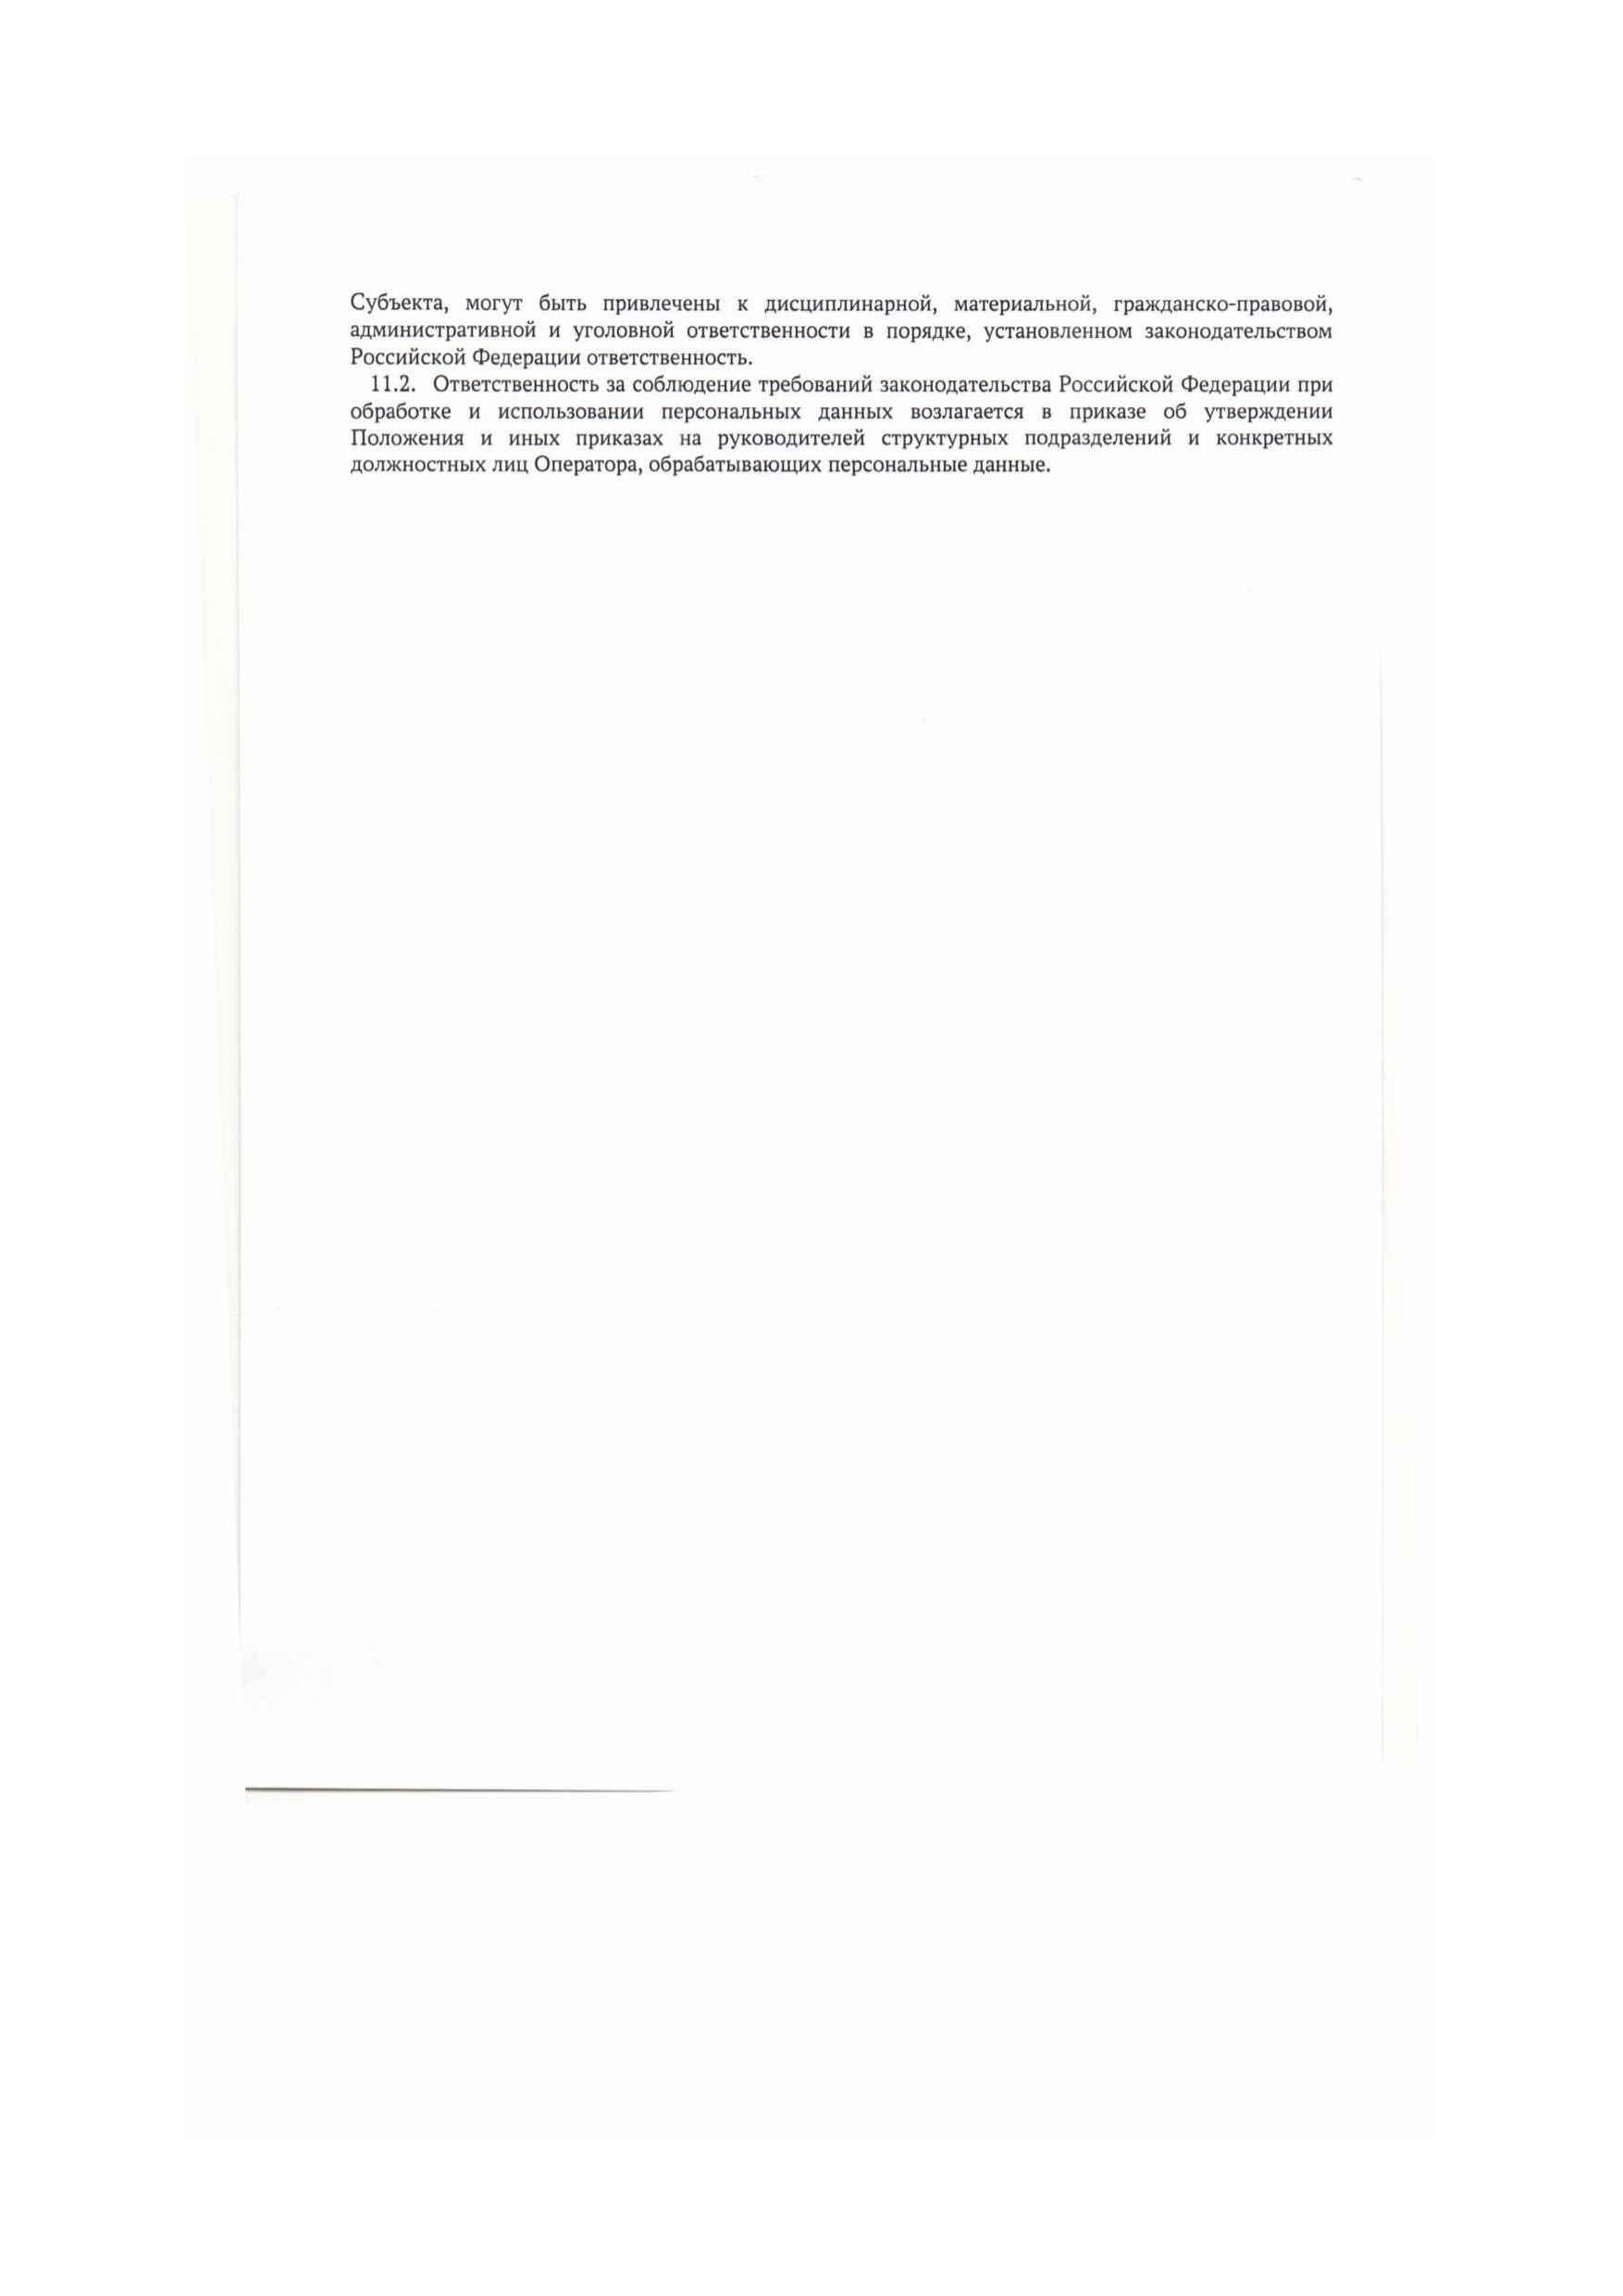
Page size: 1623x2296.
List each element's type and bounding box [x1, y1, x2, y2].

picture [186, 155, 1437, 2141]
